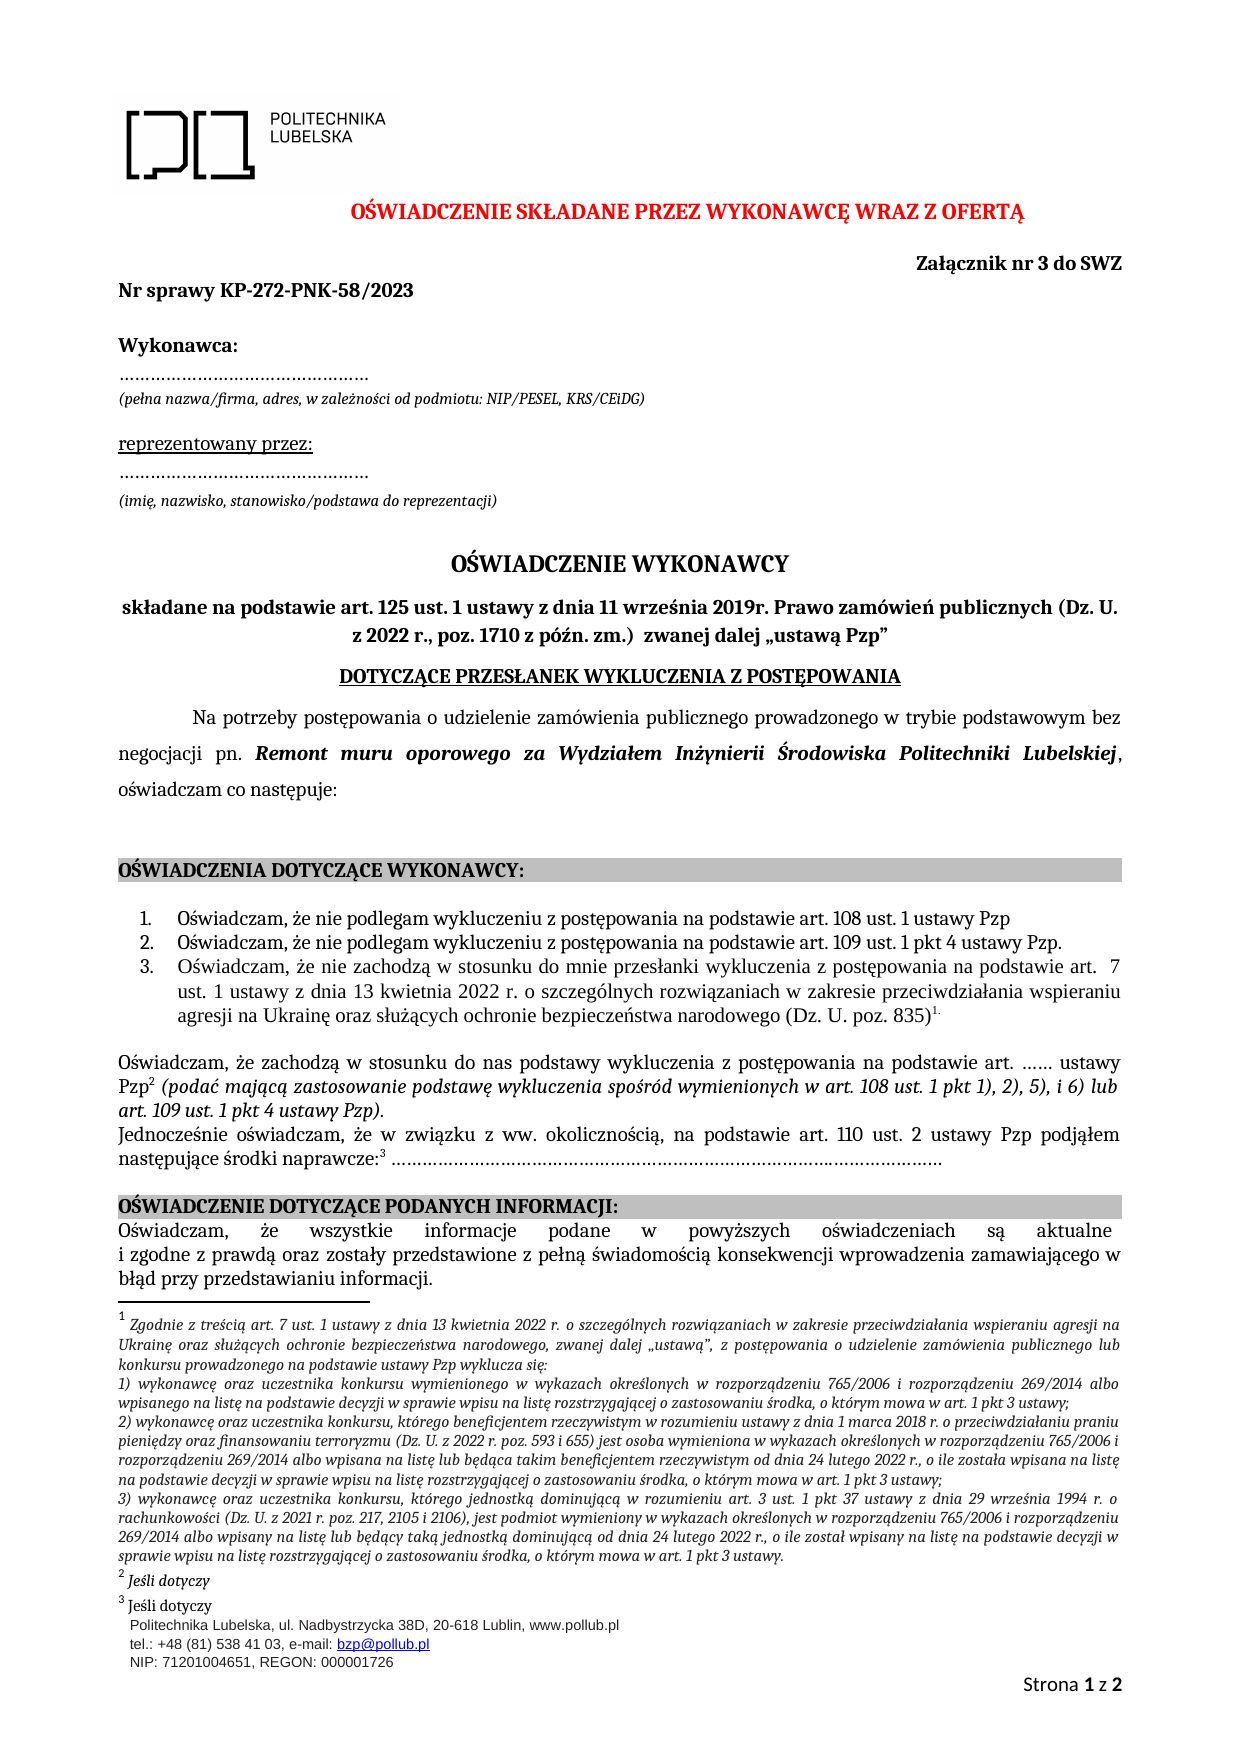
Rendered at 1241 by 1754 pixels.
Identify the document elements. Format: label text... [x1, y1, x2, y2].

text OŚWIADCZENIA DOTYCZĄCE WYKONAWCY: [118, 858, 1122, 882]
text ………………………………………… [118, 459, 546, 483]
text DOTYCZĄCE PRZESŁANEK WYKLUCZENIA Z POSTĘPOWANIA [118, 664, 1122, 688]
text Wykonawca: [118, 334, 1122, 358]
text reprezentowany przez: [118, 432, 1122, 456]
text OŚWIADCZENIE SKŁADANE PRZEZ WYKONAWCĘ WRAZ Z OFERTĄ [118, 199, 1122, 225]
text Nr sprawy KP-272-PNK-58/2023 [118, 279, 1122, 303]
text OŚWIADCZENIE DOTYCZĄCE PODANYCH INFORMACJI: [118, 1195, 1122, 1219]
list Oświadczam, że nie podlegam wykluczeniu z postępowania na podstawie art. 108 ust. 1 ustawy Pzp [140, 906, 1122, 930]
text OŚWIADCZENIE WYKONAWCY [118, 550, 1122, 579]
picture [110, 94, 402, 196]
list Oświadczam, że nie zachodzą w stosunku do mnie przesłanki wykluczenia z postępowania na podstawie art. 7 ust. 1 ustawy z dnia 13 kwietnia 2022 r. o szczególnych rozwiązaniach w zakresie przeciwdziałania wspieraniu agresji na Ukrainę oraz służących ochronie bezpieczeństwa narodowego (Dz. U. poz. 835). [140, 954, 1122, 1027]
text (pełna nazwa/firma, adres, w zależności od podmiotu: NIP/PESEL, KRS/CEiDG) [118, 389, 1122, 408]
text Oświadczam, że wszystkie informacje podane w powyższych oświadczeniach są aktualne i zgodne z prawdą oraz zostały przedstawione z pełną świadomością konsekwencji wprowadzenia zamawiającego w błąd przy przedstawianiu informacji. [118, 1219, 1122, 1291]
text Załącznik nr 3 do SWZ [118, 252, 1122, 276]
text (imię, nazwisko, stanowisko/podstawa do reprezentacji) [118, 491, 1122, 510]
text składane na podstawie art. 125 ust. 1 ustawy z dnia 11 września 2019r. Prawo zamówień publicznych (Dz. U. z 2022 r., poz. 1710 z późn. zm.) zwanej dalej „ustawą Pzp” [118, 596, 1122, 647]
text Oświadczam, że zachodzą w stosunku do nas podstawy wykluczenia z postępowania na podstawie art. …… ustawy Pzp (podać mającą zastosowanie podstawę wykluczenia spośród wymienionych w art. 108 ust. 1 pkt 1), 2), 5), i 6) lub art. 109 ust. 1 pkt 4 ustawy Pzp). [118, 1051, 1122, 1123]
text Na potrzeby postępowania o udzielenie zamówienia publicznego prowadzonego w trybie podstawowym bez negocjacji pn. Remont muru oporowego za Wydziałem Inżynierii Środowiska Politechniki Lubelskiej, oświadczam co następuje: [118, 706, 1122, 802]
text Jednocześnie oświadczam, że w związku z ww. okolicznością, na podstawie art. 110 ust. 2 ustawy Pzp podjąłem następujące środki naprawcze: ………………………………………………………………………….………………… [118, 1123, 1122, 1171]
text ………………………………………… [118, 362, 546, 386]
list Oświadczam, że nie podlegam wykluczeniu z postępowania na podstawie art. 109 ust. 1 pkt 4 ustawy Pzp. [140, 930, 1122, 954]
